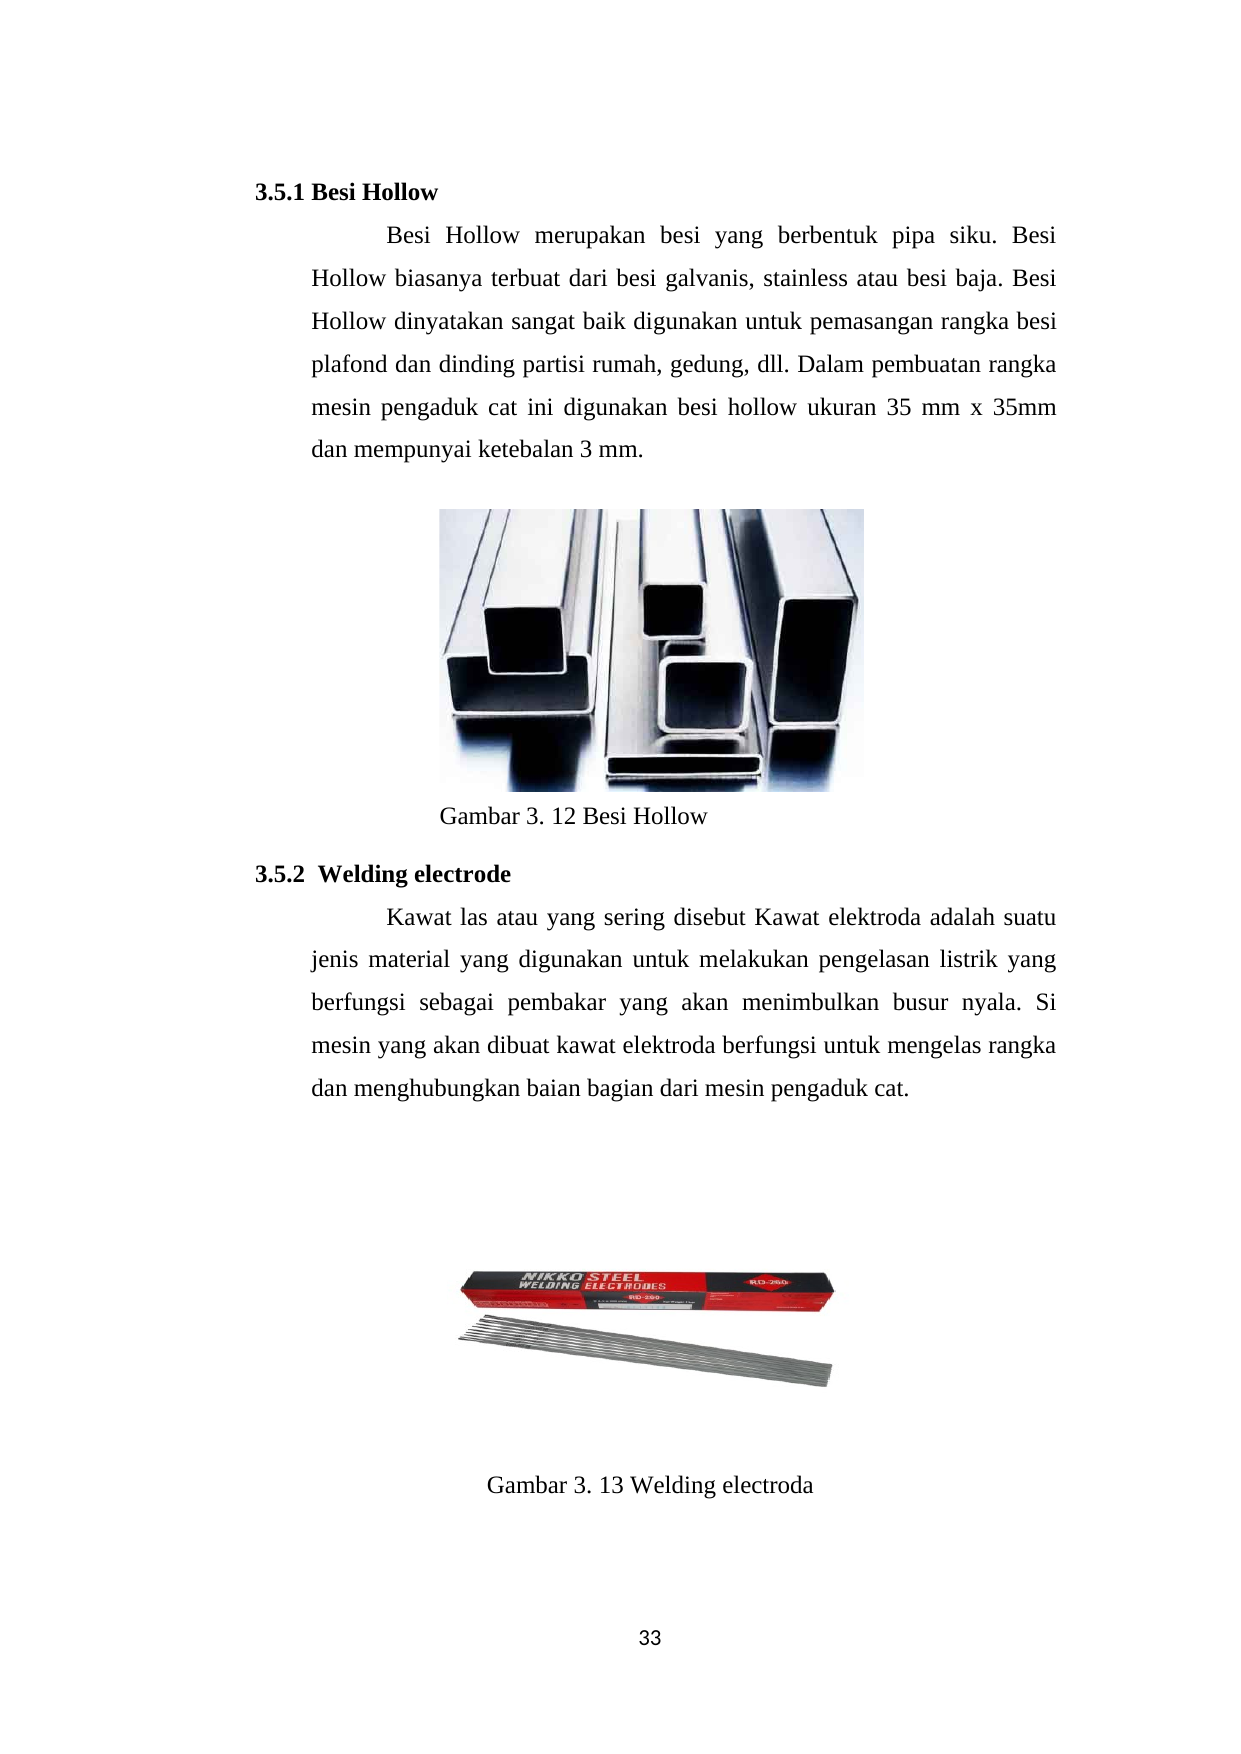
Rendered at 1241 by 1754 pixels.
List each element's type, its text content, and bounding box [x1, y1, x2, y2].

picture [439, 509, 864, 792]
text Besi Hollow merupakan besi yang berbentuk pipa siku. Besi Hollow biasanya terbuat dari besi galvanis, stainless atau besi baja. Besi Hollow dinyatakan sangat baik digunakan untuk pemasangan rangka besi plafond dan dinding partisi rumah, gedung, dll. Dalam pembuatan rangka mesin pengaduk cat ini digunakan besi hollow ukuran 35 mm x 35mm dan mempunyai ketebalan 3 mm. [311, 220, 1057, 463]
text Kawat las atau yang sering disebut Kawat elektroda adalah suatu jenis material yang digunakan untuk melakukan pengelasan listrik yang berfungsi sebagai pembakar yang akan menimbulkan busur nyala. Si mesin yang akan dibuat kawat elektroda berfungsi untuk mengelas rangka dan menghubungkan baian bagian dari mesin pengaduk cat. [311, 902, 1057, 1102]
text 3.5.1 Besi Hollow [236, 177, 1063, 206]
text 3.5.2 Welding electrode [236, 859, 1063, 887]
picture [446, 1209, 854, 1461]
